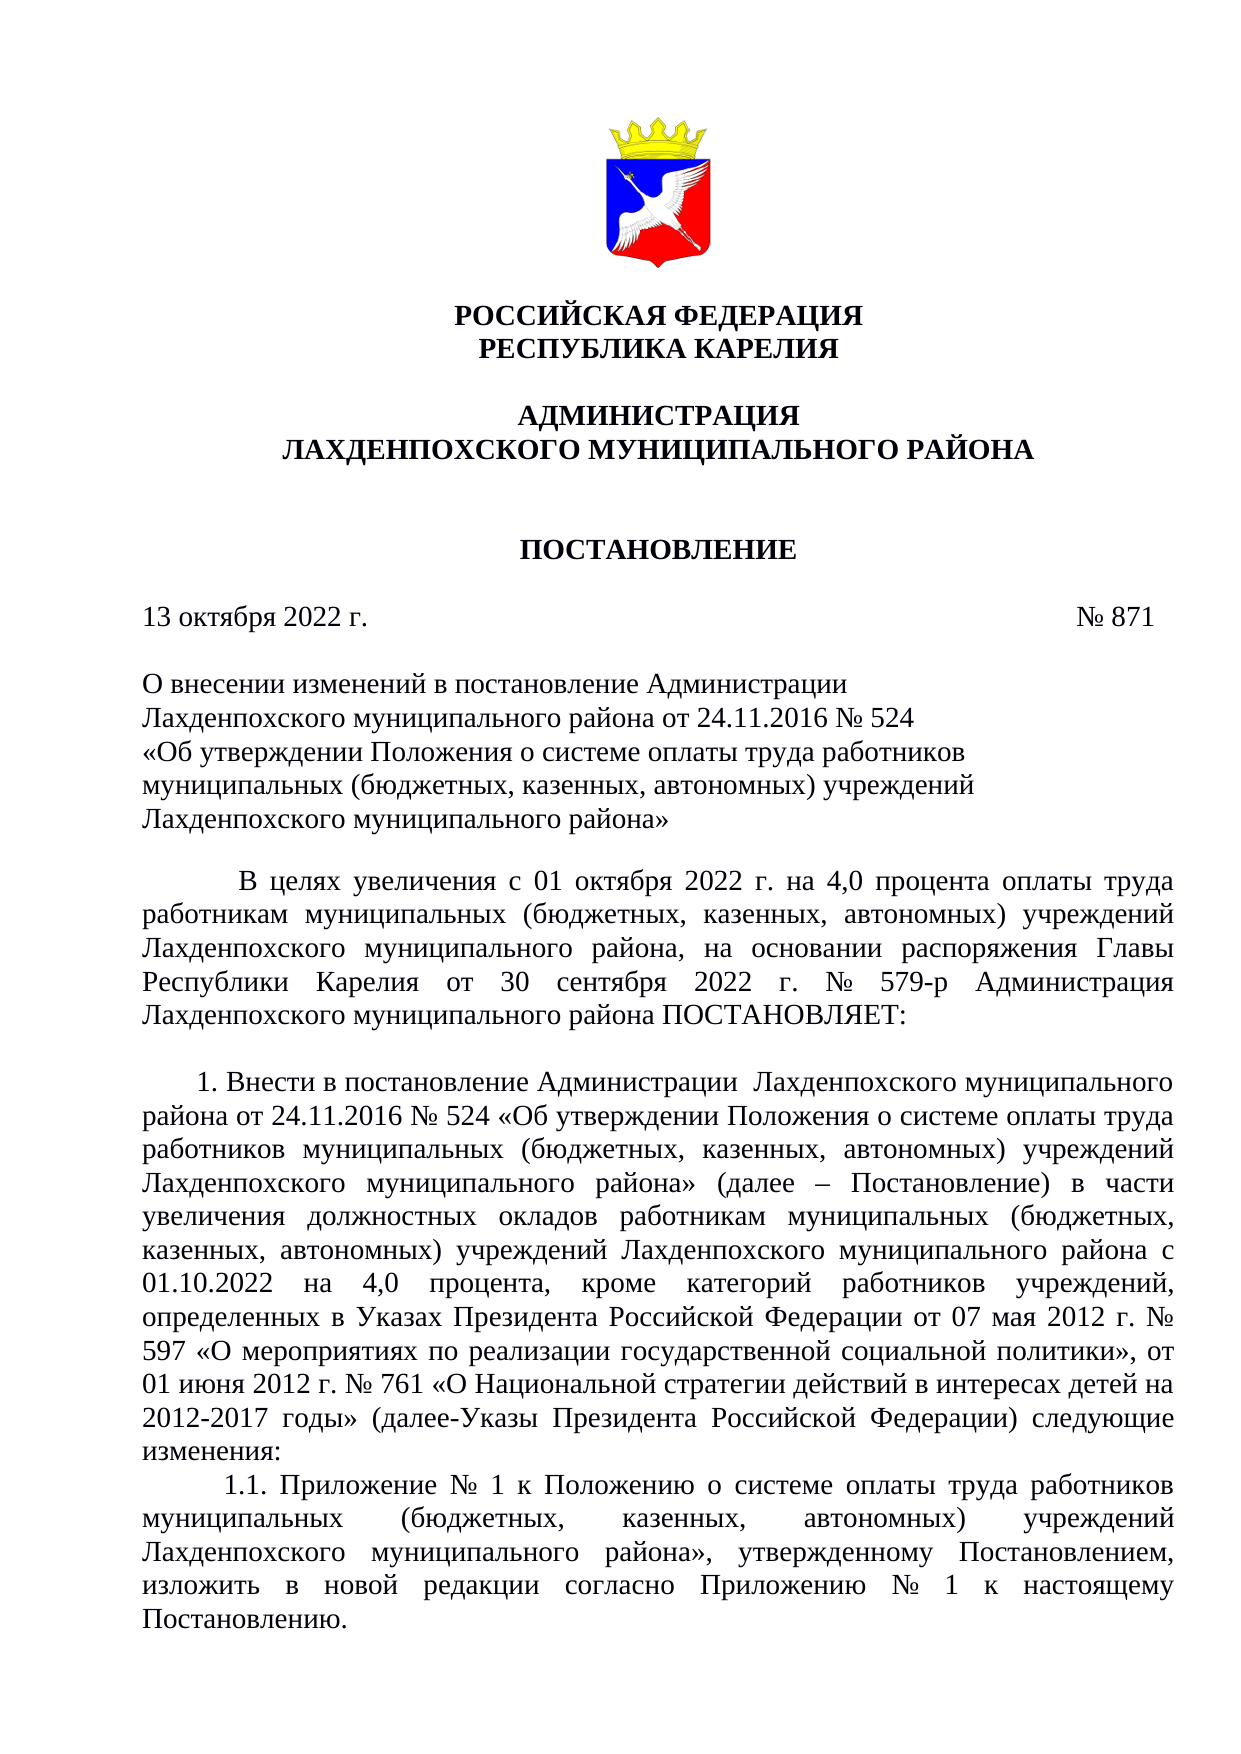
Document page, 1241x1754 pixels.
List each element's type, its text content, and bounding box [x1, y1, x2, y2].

text О внесении изменений в постановление Администрации [142, 667, 1175, 700]
text РЕСПУБЛИКА КАРЕЛИЯ [142, 331, 1175, 365]
text 13 октября 2022 г. № 871 [142, 599, 1175, 633]
text 1.1. Приложение № 1 к Положению о системе оплаты труда работников муниципальных (бюджетных, казенных, автономных) учреждений Лахденпохского муниципального района», утвержденному Постановлением, изложить в новой редакции согласно Приложению № 1 к настоящему Постановлению. [142, 1467, 1175, 1634]
text АДМИНИСТРАЦИЯ [142, 398, 1175, 432]
text Лахденпохского муниципального района» [142, 801, 1175, 834]
text РОССИЙСКАЯ ФЕДЕРАЦИЯ [142, 298, 1175, 331]
text ПОСТАНОВЛЕНИЕ [142, 532, 1175, 566]
text 1. Внести в постановление Администрации Лахденпохского муниципального района от 24.11.2016 № 524 «Об утверждении Положения о системе оплаты труда работников муниципальных (бюджетных, казенных, автономных) учреждений Лахденпохского муниципального района» (далее – Постановление) в части увеличения должностных окладов работникам муниципальных (бюджетных, казенных, автономных) учреждений Лахденпохского муниципального района с 01.10.2022 на 4,0 процента, кроме категорий работников учреждений, определенных в Указах Президента Российской Федерации от 07 мая 2012 г. № 597 «О мероприятиях по реализации государственной социальной политики», от 01 июня 2012 г. № 761 «О Национальной стратегии действий в интересах детей на 2012-2017 годы» (далее-Указы Президента Российской Федерации) следующие изменения: [142, 1064, 1175, 1467]
text Лахденпохского муниципального района от 24.11.2016 № 524 [142, 700, 1175, 734]
text ЛАХДЕНПОХСКОГО МУНИЦИПАЛЬНОГО РАЙОНА [142, 432, 1175, 465]
text В целях увеличения с 01 октября 2022 г. на 4,0 процента оплаты труда работникам муниципальных (бюджетных, казенных, автономных) учреждений Лахденпохского муниципального района, на основании распоряжения Главы Республики Карелия от 30 сентября 2022 г. № 579-р Администрация Лахденпохского муниципального района ПОСТАНОВЛЯЕТ: [142, 863, 1175, 1031]
text «Об утверждении Положения о системе оплаты труда работников [142, 734, 1175, 767]
text муниципальных (бюджетных, казенных, автономных) учреждений [142, 767, 1175, 801]
